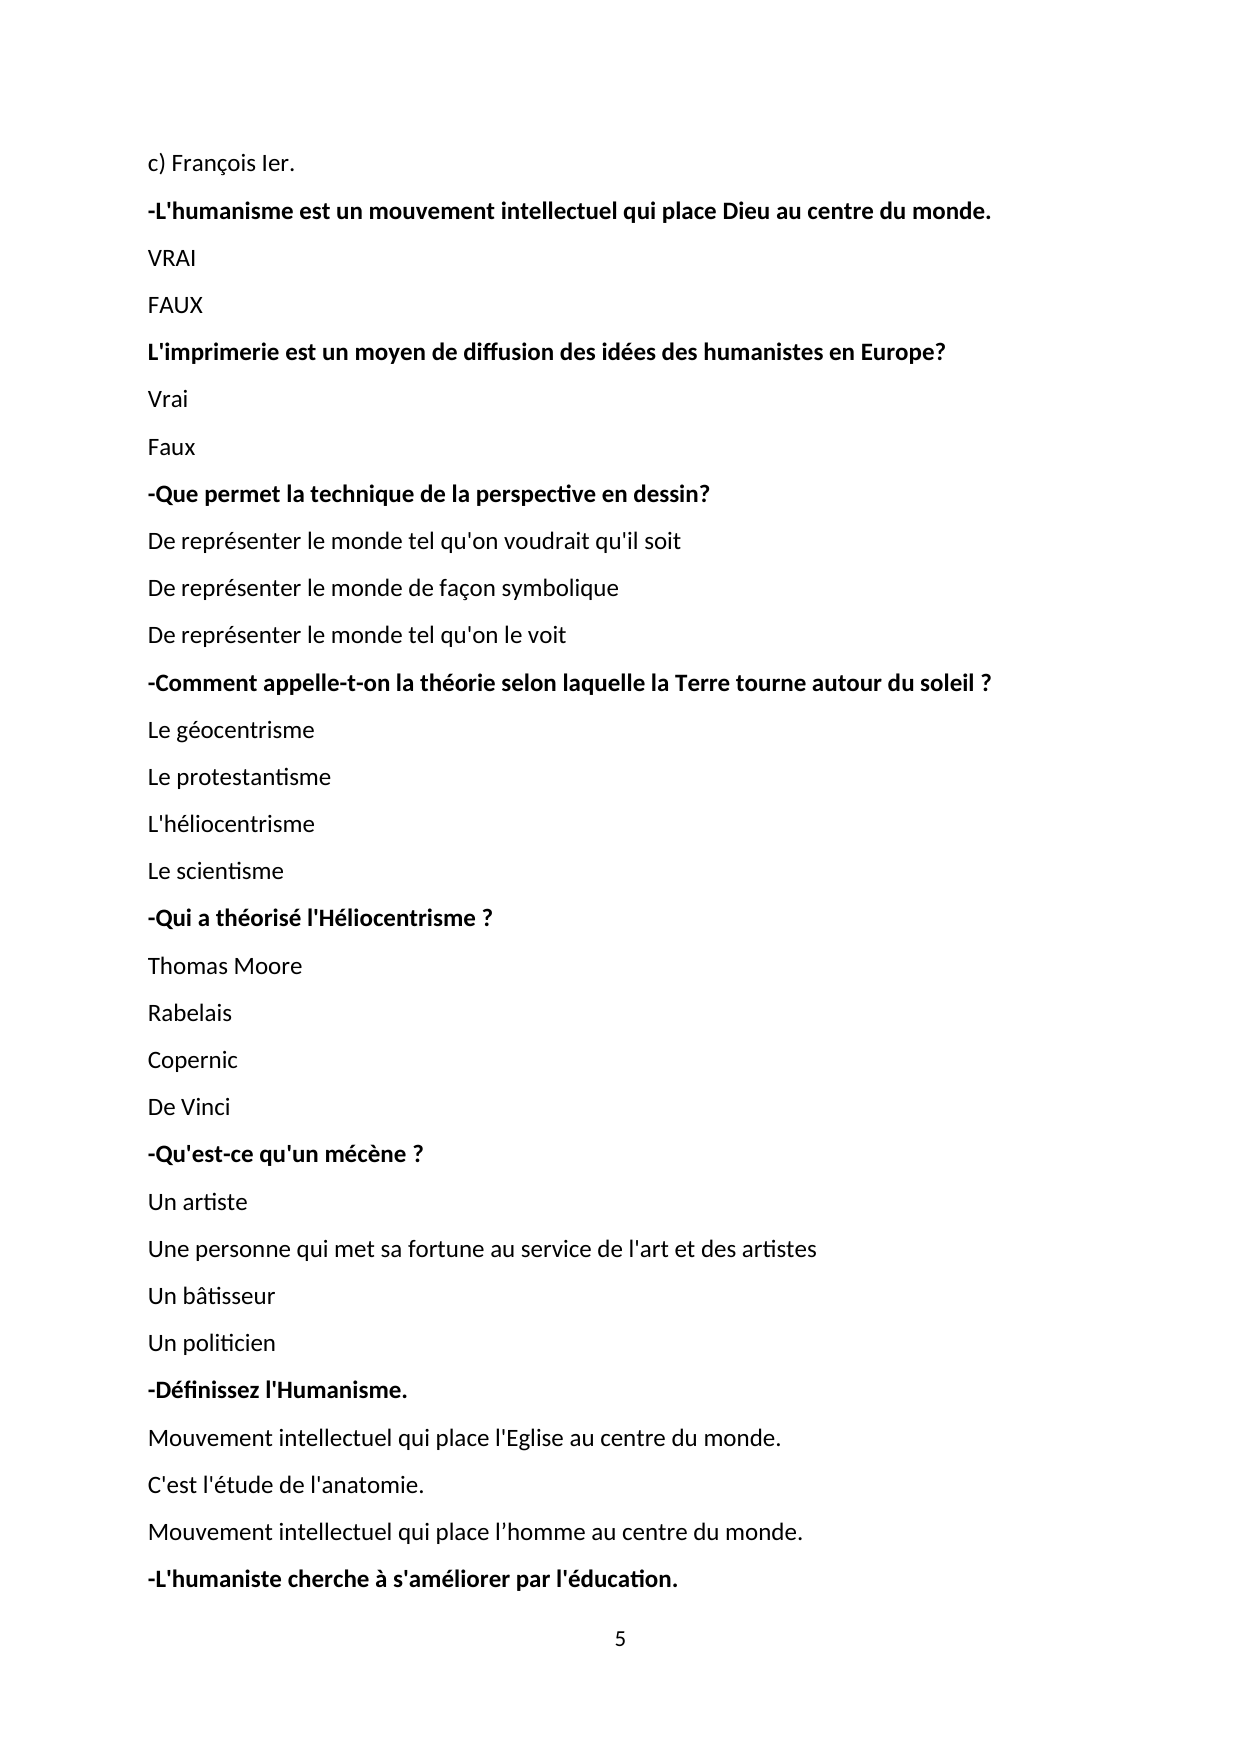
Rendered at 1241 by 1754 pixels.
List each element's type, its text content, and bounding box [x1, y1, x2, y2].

text -Comment appelle-t-on la théorie selon laquelle la Terre tourne autour du soleil ? [148, 667, 1093, 697]
text Thomas Moore [148, 950, 1093, 980]
text -Qu'est-ce qu'un mécène ? [148, 1138, 1093, 1169]
text Une personne qui met sa fortune au service de l'art et des artistes [148, 1233, 1093, 1263]
text C'est l'étude de l'anatomie. [148, 1469, 1093, 1499]
text -Définissez l'Humanisme. [148, 1374, 1093, 1405]
text c) François Ier. [148, 148, 1093, 178]
text Un bâtisseur [148, 1280, 1093, 1311]
text VRAI [148, 242, 1093, 272]
text Un politicien [148, 1327, 1093, 1358]
text L'héliocentrisme [148, 808, 1093, 839]
text L'imprimerie est un moyen de diffusion des idées des humanistes en Europe? [148, 336, 1093, 367]
text -L'humaniste cherche à s'améliorer par l'éducation. [148, 1563, 1093, 1594]
text Le géocentrisme [148, 714, 1093, 744]
text Le protestantisme [148, 761, 1093, 792]
text Mouvement intellectuel qui place l’homme au centre du monde. [148, 1516, 1093, 1547]
text Un artiste [148, 1186, 1093, 1216]
text -Que permet la technique de la perspective en dessin? [148, 478, 1093, 508]
text De représenter le monde tel qu'on le voit [148, 619, 1093, 650]
text Faux [148, 431, 1093, 461]
text Vrai [148, 383, 1093, 414]
text De représenter le monde tel qu'on voudrait qu'il soit [148, 525, 1093, 556]
text Le scientisme [148, 855, 1093, 886]
text De représenter le monde de façon symbolique [148, 572, 1093, 603]
text -L'humanisme est un mouvement intellectuel qui place Dieu au centre du monde. [148, 195, 1093, 225]
text De Vinci [148, 1091, 1093, 1122]
text Rabelais [148, 997, 1093, 1027]
text -Qui a théorisé l'Héliocentrisme ? [148, 903, 1093, 933]
text Mouvement intellectuel qui place l'Eglise au centre du monde. [148, 1422, 1093, 1452]
text FAUX [148, 289, 1093, 320]
text Copernic [148, 1044, 1093, 1075]
